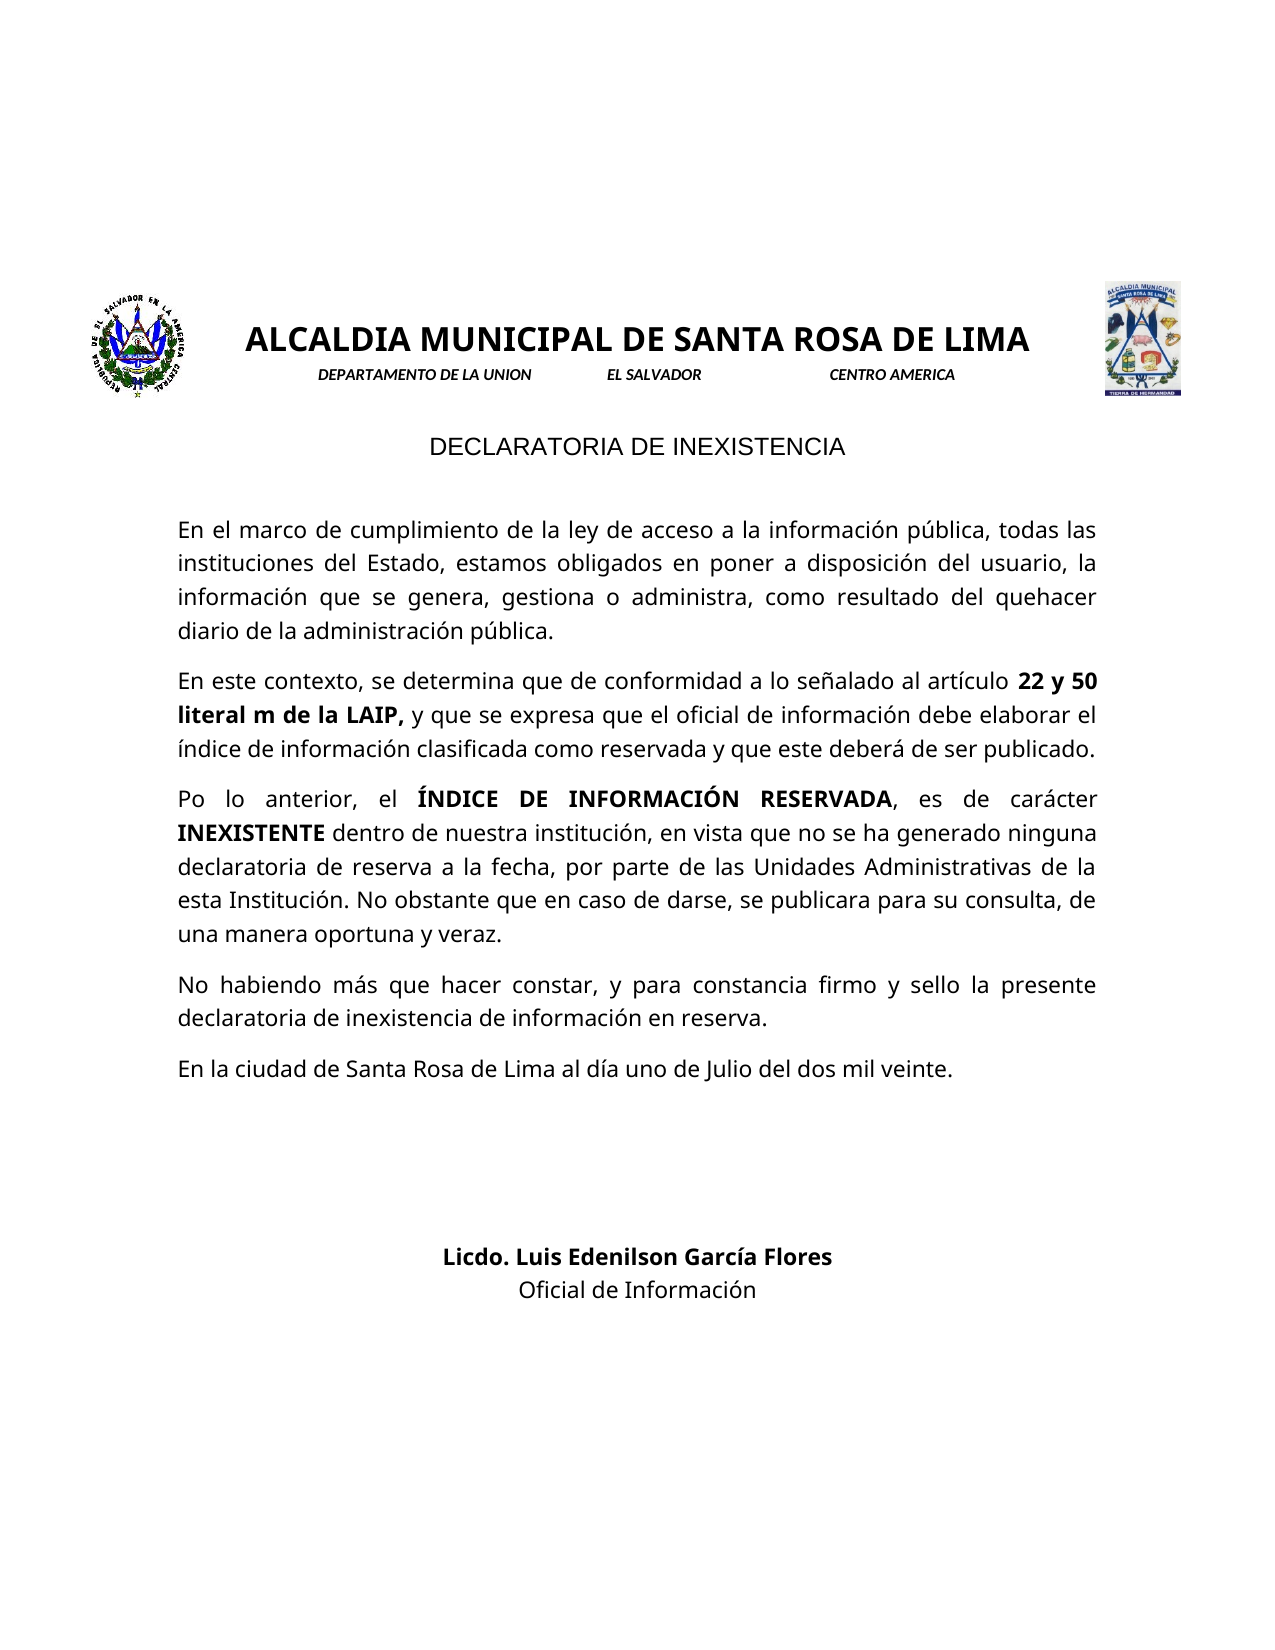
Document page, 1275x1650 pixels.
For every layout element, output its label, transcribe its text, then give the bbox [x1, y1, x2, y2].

text Licdo. Luis Edenilson García Flores [177, 1241, 1098, 1272]
picture [1105, 281, 1181, 396]
picture [90, 293, 185, 398]
text Po lo anterior, el ÍNDICE DE INFORMACIÓN RESERVADA, es de carácter INEXISTENTE dentro de nuestra institución, en vista que no se ha generado ninguna declaratoria de reserva a la fecha, por parte de las Unidades Administrativas de la esta Institución. No obstante que en caso de darse, se publicara para su consulta, de una manera oportuna y veraz. [177, 783, 1098, 949]
text No habiendo más que hacer constar, y para constancia firmo y sello la presente declaratoria de inexistencia de información en reserva. [177, 968, 1098, 1033]
text ALCALDIA MUNICIPAL DE SANTA ROSA DE LIMA [185, 315, 1098, 361]
text En la ciudad de Santa Rosa de Lima al día uno de Julio del dos mil veinte. [177, 1053, 1098, 1084]
text DECLARATORIA DE INEXISTENCIA [177, 432, 1098, 461]
text En el marco de cumplimiento de la ley de acceso a la información pública, todas las instituciones del Estado, estamos obligados en poner a disposición del usuario, la información que se genera, gestiona o administra, como resultado del quehacer diario de la administración pública. [177, 513, 1098, 646]
text DEPARTAMENTO DE LA UNION EL SALVADOR CENTRO AMERICA [185, 364, 1098, 384]
text Oficial de Información [177, 1274, 1098, 1306]
text En este contexto, se determina que de conformidad a lo señalado al artículo 22 y 50 literal m de la LAIP, y que se expresa que el oficial de información debe elaborar el índice de información clasificada como reservada y que este deberá de ser publicado. [177, 665, 1098, 764]
